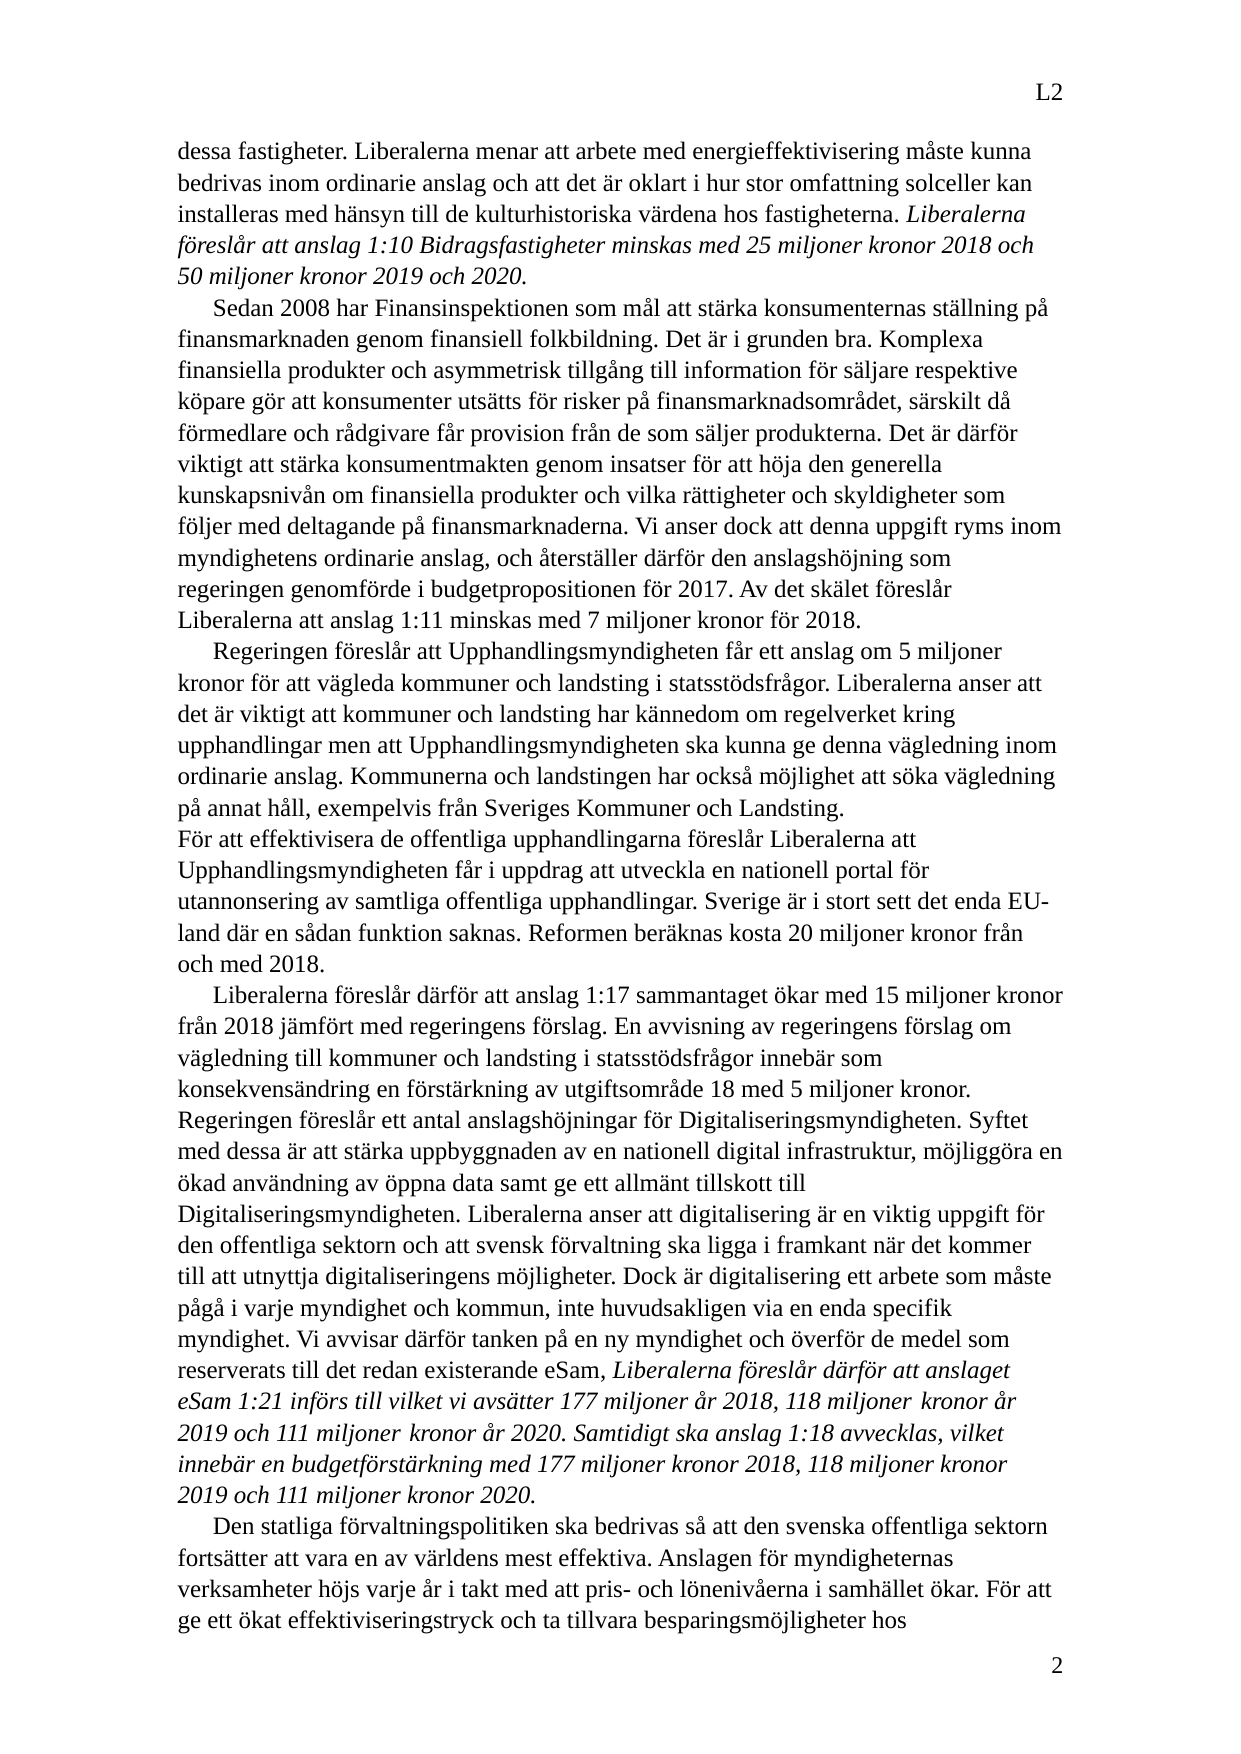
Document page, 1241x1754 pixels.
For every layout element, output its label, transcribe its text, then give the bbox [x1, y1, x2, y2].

text Regeringen föreslår ett antal anslagshöjningar för Digitaliseringsmyndigheten. Syftet med dessa är att stärka uppbyggnaden av en nationell digital infrastruktur, möjliggöra en ökad användning av öppna data samt ge ett allmänt tillskott till Digitaliseringsmyndigheten. Liberalerna anser att digitalisering är en viktig uppgift för den offentliga sektorn och att svensk förvaltning ska ligga i framkant när det kommer till att utnyttja digitaliseringens möjligheter. Dock är digitalisering ett arbete som måste pågå i varje myndighet och kommun, inte huvudsakligen via en enda specifik myndighet. Vi avvisar därför tanken på en ny myndighet och överför de medel som reserverats till det redan existerande eSam, Liberalerna föreslår därför att anslaget eSam 1:21 införs till vilket vi avsätter 177 miljoner år 2018, 118 miljoner kronor år 2019 och 111 miljoner kronor år 2020. Samtidigt ska anslag 1:18 avvecklas, vilket innebär en budgetförstärkning med 177 miljoner kronor 2018, 118 miljoner kronor 2019 och 111 miljoner kronor 2020. [177, 1103, 1063, 1509]
text Sedan 2008 har Finansinspektionen som mål att stärka konsumenternas ställning på finansmarknaden genom finansiell folkbildning. Det är i grunden bra. Komplexa finansiella produkter och asymmetrisk tillgång till information för säljare respektive köpare gör att konsumenter utsätts för risker på finansmarknadsområdet, särskilt då förmedlare och rådgivare får provision från de som säljer produkterna. Det är därför viktigt att stärka konsumentmakten genom insatser för att höja den generella kunskapsnivån om finansiella produkter och vilka rättigheter och skyldigheter som följer med deltagande på finansmarknaderna. Vi anser dock att denna uppgift ryms inom myndighetens ordinarie anslag, och återställer därför den anslagshöjning som regeringen genomförde i budgetpropositionen för 2017. Av det skälet föreslår Liberalerna att anslag 1:11 minskas med 7 miljoner kronor för 2018. [177, 290, 1063, 634]
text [177, 1509, 1063, 1634]
text Regeringen föreslår att Upphandlingsmyndigheten får ett anslag om 5 miljoner kronor för att vägleda kommuner och landsting i statsstödsfrågor. Liberalerna anser att det är viktigt att kommuner och landsting har kännedom om regelverket kring upphandlingar men att Upphandlingsmyndigheten ska kunna ge denna vägledning inom ordinarie anslag. Kommunerna och landstingen har också möjlighet att söka vägledning på annat håll, exempelvis från Sveriges Kommuner och Landsting. [177, 634, 1063, 821]
text Liberalerna föreslår därför att anslag 1:17 sammantaget ökar med 15 miljoner kronor från 2018 jämfört med regeringens förslag. En avvisning av regeringens förslag om vägledning till kommuner och landsting i statsstödsfrågor innebär som konsekvensändring en förstärkning av utgiftsområde 18 med 5 miljoner kronor. [177, 978, 1063, 1103]
text För att effektivisera de offentliga upphandlingarna föreslår Liberalerna att Upphandlingsmyndigheten får i uppdrag att utveckla en nationell portal för utannonsering av samtliga offentliga upphandlingar. Sverige är i stort sett det enda EU-land där en sådan funktion saknas. Reformen beräknas kosta 20 miljoner kronor från och med 2018. [177, 821, 1063, 978]
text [177, 134, 1063, 290]
